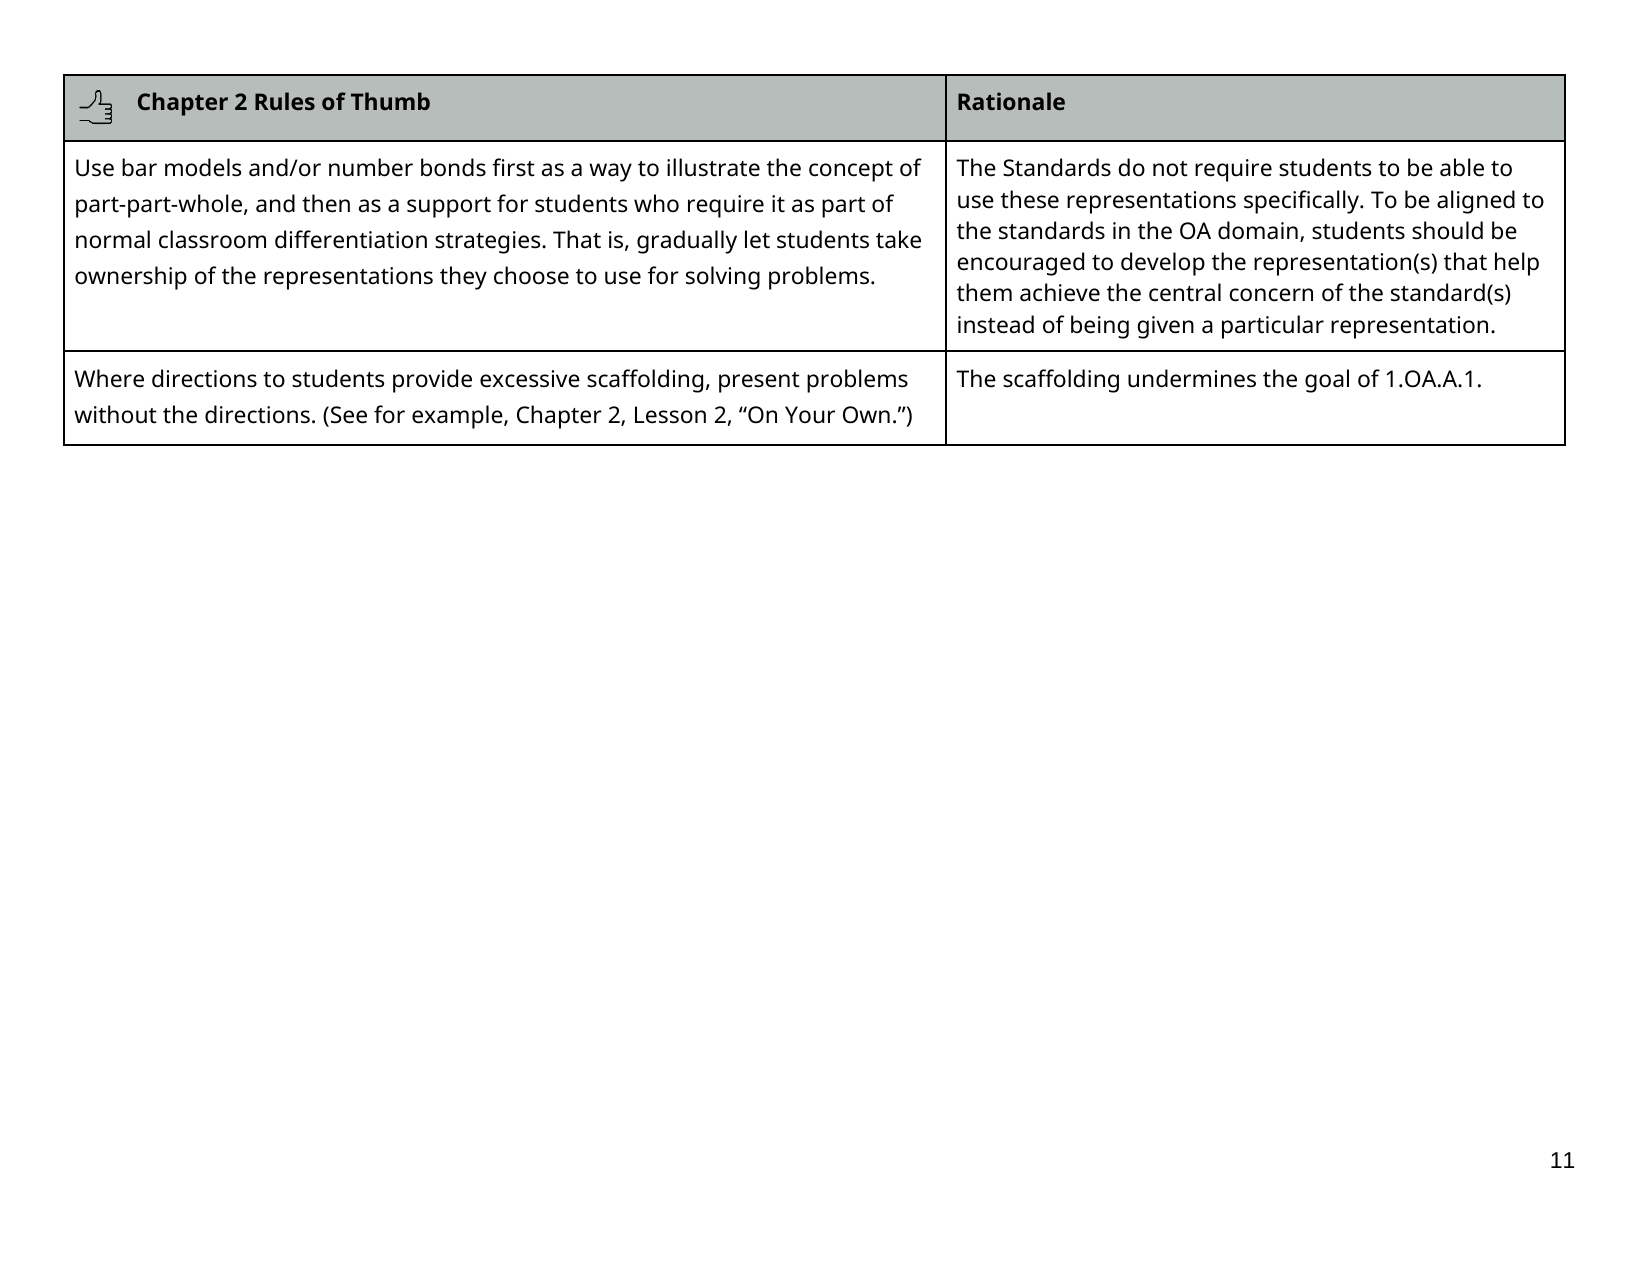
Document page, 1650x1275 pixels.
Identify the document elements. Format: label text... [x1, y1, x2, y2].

table_header Chapter 2 Rules of Thumb [65, 76, 945, 140]
table_cell The Standards do not require students to be able to use these representations specifically. To be aligned to the standards in the OA domain, students should be encouraged to develop the representation(s) that help them achieve the central concern of the standard(s) instead of being given a particular representation. [947, 142, 1564, 350]
table_header Rationale [947, 76, 1564, 140]
picture [74, 86, 118, 130]
table_cell Where directions to students provide excessive scaffolding, present problems without the directions. (See for example, Chapter 2, Lesson 2, “On Your Own.”) [65, 352, 945, 444]
table_cell Use bar models and/or number bonds first as a way to illustrate the concept of part-part-whole, and then as a support for students who require it as part of normal classroom differentiation strategies. That is, gradually let students take ownership of the representations they choose to use for solving problems. [65, 142, 945, 350]
table_cell The scaffolding undermines the goal of 1.OA.A.1. [947, 352, 1564, 444]
